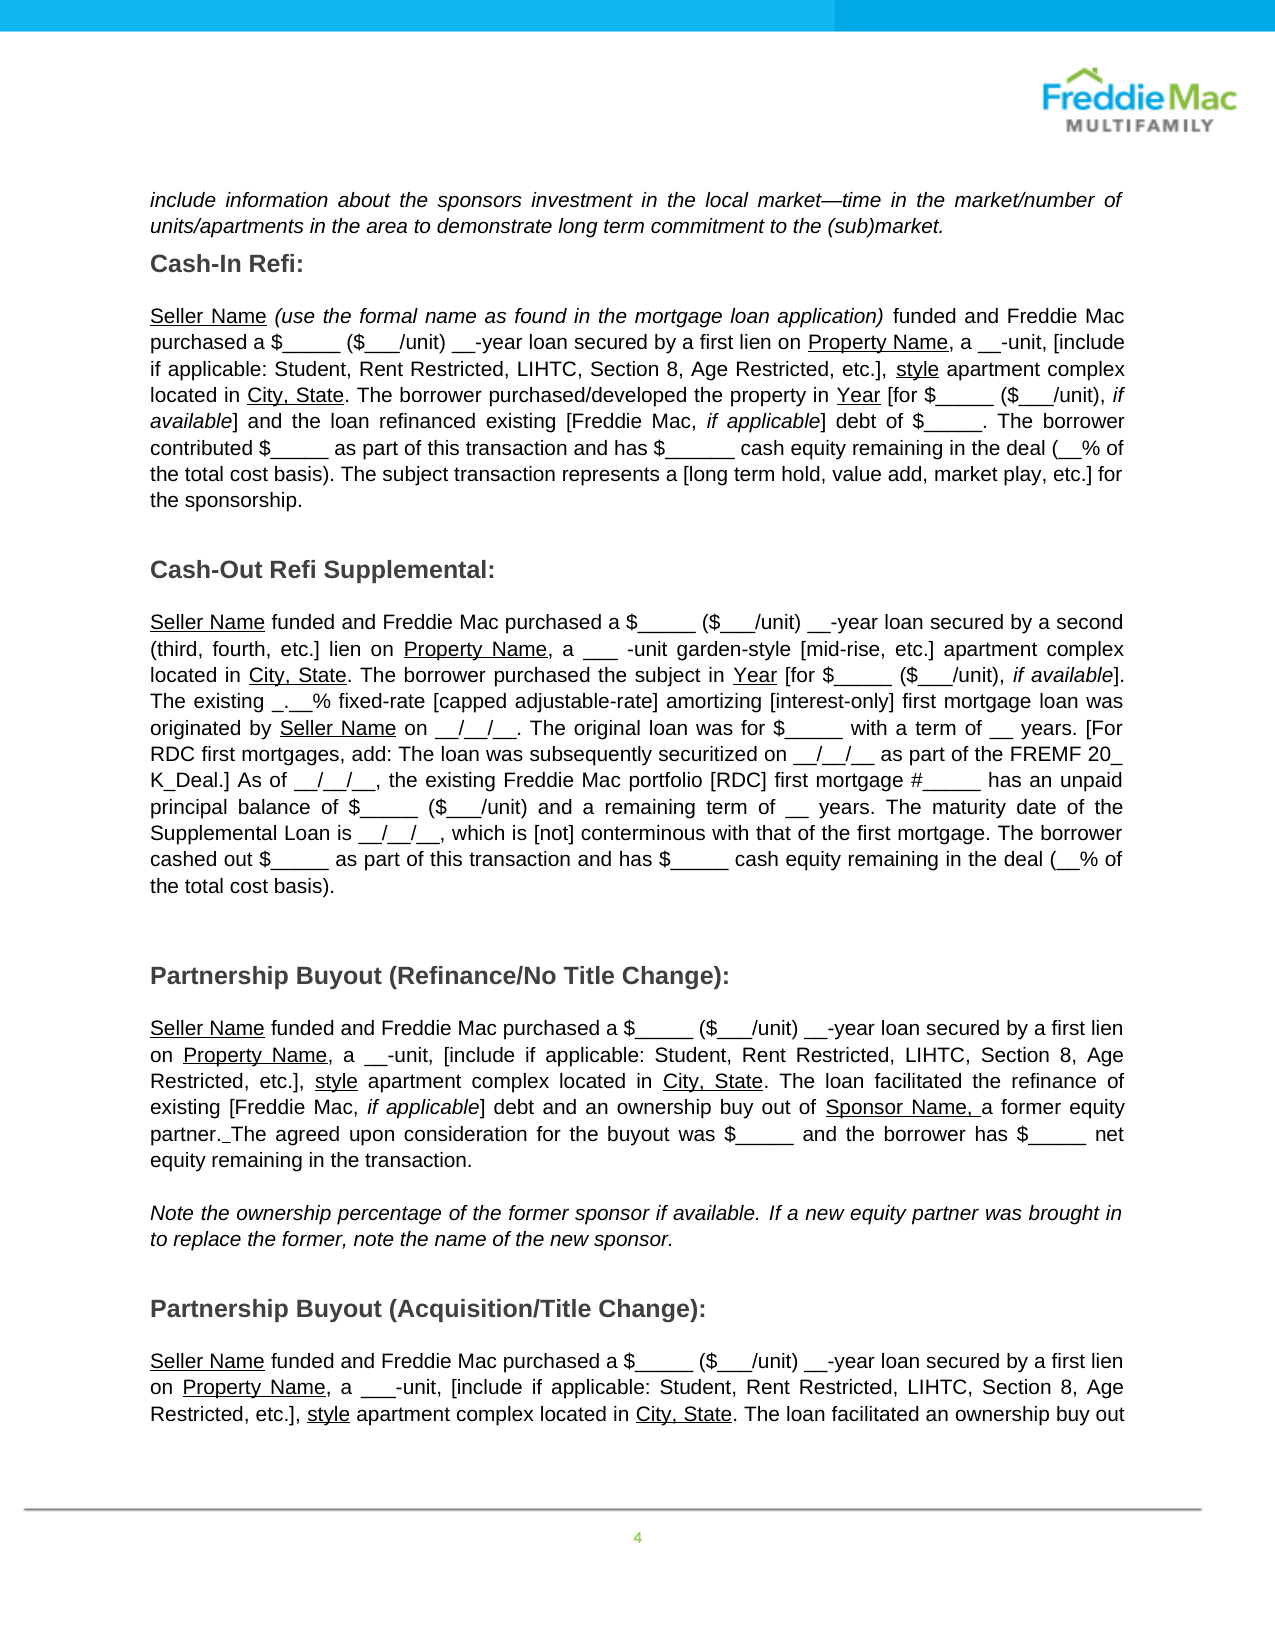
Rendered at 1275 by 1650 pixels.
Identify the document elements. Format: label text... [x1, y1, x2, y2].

subtitle Cash-Out Refi Supplemental: [150, 555, 1125, 584]
subtitle Partnership Buyout (Refinance/No Title Change): [150, 961, 1125, 990]
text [150, 187, 1125, 238]
text Seller Name funded and Freddie Mac purchased a $_____ ($___/unit) __-year loan secured by a second (third, fourth, etc.] lien on Property Name, a ___ -unit garden-style [mid-rise, etc.] apartment complex located in City, State. The borrower purchased the subject in Year [for $_____ ($___/unit), if available]. The existing _.__% fixed-rate [capped adjustable-rate] amortizing [interest-only] first mortgage loan was originated by Seller Name on __/__/__. The original loan was for $_____ with a term of __ years. [For RDC first mortgages, add: The loan was subsequently securitized on __/__/__ as part of the FREMF 20_ K_Deal.] As of __/__/__, the existing Freddie Mac portfolio [RDC] first mortgage #_____ has an unpaid principal balance of $_____ ($___/unit) and a remaining term of __ years. The maturity date of the Supplemental Loan is __/__/__, which is [not] conterminous with that of the first mortgage. The borrower cashed out $_____ as part of this transaction and has $_____ cash equity remaining in the deal (__% of the total cost basis). [150, 610, 1125, 897]
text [150, 1349, 1125, 1425]
subtitle Partnership Buyout (Acquisition/Title Change): [150, 1294, 1125, 1322]
subtitle Cash-In Refi: [150, 248, 1125, 277]
text Seller Name funded and Freddie Mac purchased a $_____ ($___/unit) __-year loan secured by a first lien on Property Name, a __-unit, [include if applicable: Student, Rent Restricted, LIHTC, Section 8, Age Restricted, etc.], style apartment complex located in City, State. The loan facilitated the refinance of existing [Freddie Mac, if applicable] debt and an ownership buy out of Sponsor Name, a former equity partner. The agreed upon consideration for the buyout was $_____ and the borrower has $_____ net equity remaining in the transaction. [150, 1016, 1125, 1172]
text Note the ownership percentage of the former sponsor if available. If a new equity partner was brought in to replace the former, note the name of the new sponsor. [150, 1201, 1125, 1251]
text Seller Name (use the formal name as found in the mortgage loan application) funded and Freddie Mac purchased a $_____ ($___/unit) __-year loan secured by a first lien on Property Name, a __-unit, [include if applicable: Student, Rent Restricted, LIHTC, Section 8, Age Restricted, etc.], style apartment complex located in City, State. The borrower purchased/developed the property in Year [for $_____ ($___/unit), if available] and the loan refinanced existing [Freddie Mac, if applicable] debt of $_____. The borrower contributed $_____ as part of this transaction and has $______ cash equity remaining in the deal (__% of the total cost basis). The subject transaction represents a [long term hold, value add, market play, etc.] for the sponsorship. [150, 304, 1125, 512]
